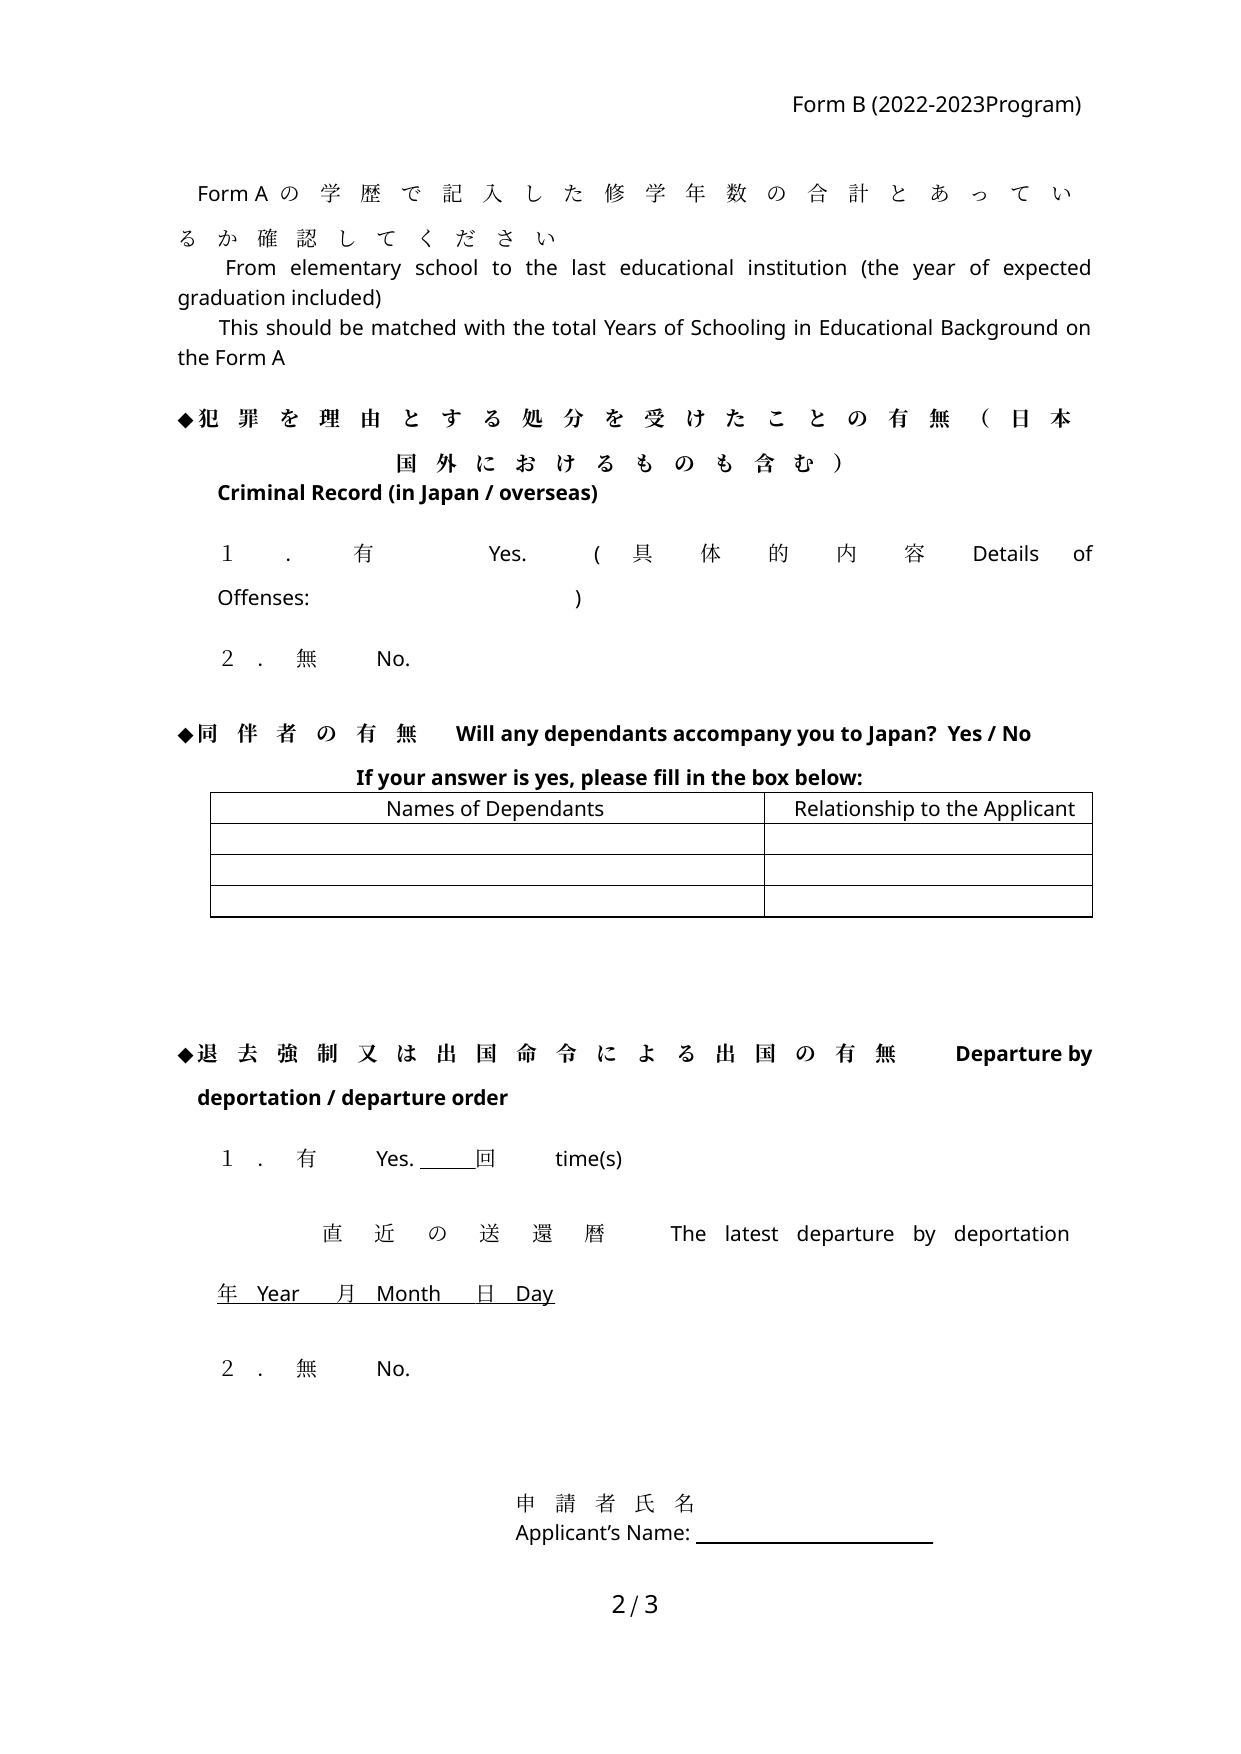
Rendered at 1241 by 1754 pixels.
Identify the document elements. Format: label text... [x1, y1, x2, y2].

text Criminal Record (in Japan / overseas) [177, 477, 1092, 507]
text １．有 Yes. 回 time(s) [197, 1127, 1092, 1187]
table_cell [211, 824, 764, 854]
table_cell [765, 824, 1092, 854]
text Form A の学歴で記入した修学年数の合計とあっているか確認してください [177, 162, 1092, 252]
table_cell [211, 886, 764, 916]
table_header Names of Dependants [211, 793, 764, 823]
table_header Relationship to the Applicant [765, 793, 1092, 823]
text 申請者氏名 [495, 1487, 1092, 1517]
text ◆退去強制又は出国命令による出国の有無 Departure by deportation / departure order [177, 1022, 1092, 1112]
table_cell [765, 855, 1092, 885]
table_cell [211, 855, 764, 885]
text ◆犯罪を理由とする処分を受けたことの有無（日本国外におけるものも含む） [177, 387, 1092, 477]
text ２．無 No. [197, 1337, 1092, 1397]
table_cell [765, 886, 1092, 916]
text ２．無 No. [197, 627, 1092, 687]
text 直近の送還暦 The latest departure by deportation 年Year 月Month 日Day [197, 1202, 1092, 1322]
text From elementary school to the last educational institution (the year of expected graduation included) [177, 252, 1092, 312]
text This should be matched with the total Years of Schooling in Educational Background on the Form A [177, 312, 1092, 372]
text Applicant’s Name: [495, 1517, 1092, 1547]
text ◆同伴者の有無 Will any dependants accompany you to Japan? Yes / No If your answer is yes, please fill in the box below: [177, 702, 1092, 792]
text １．有 Yes. (具体的内容Details of Offenses: ) [197, 522, 1092, 612]
